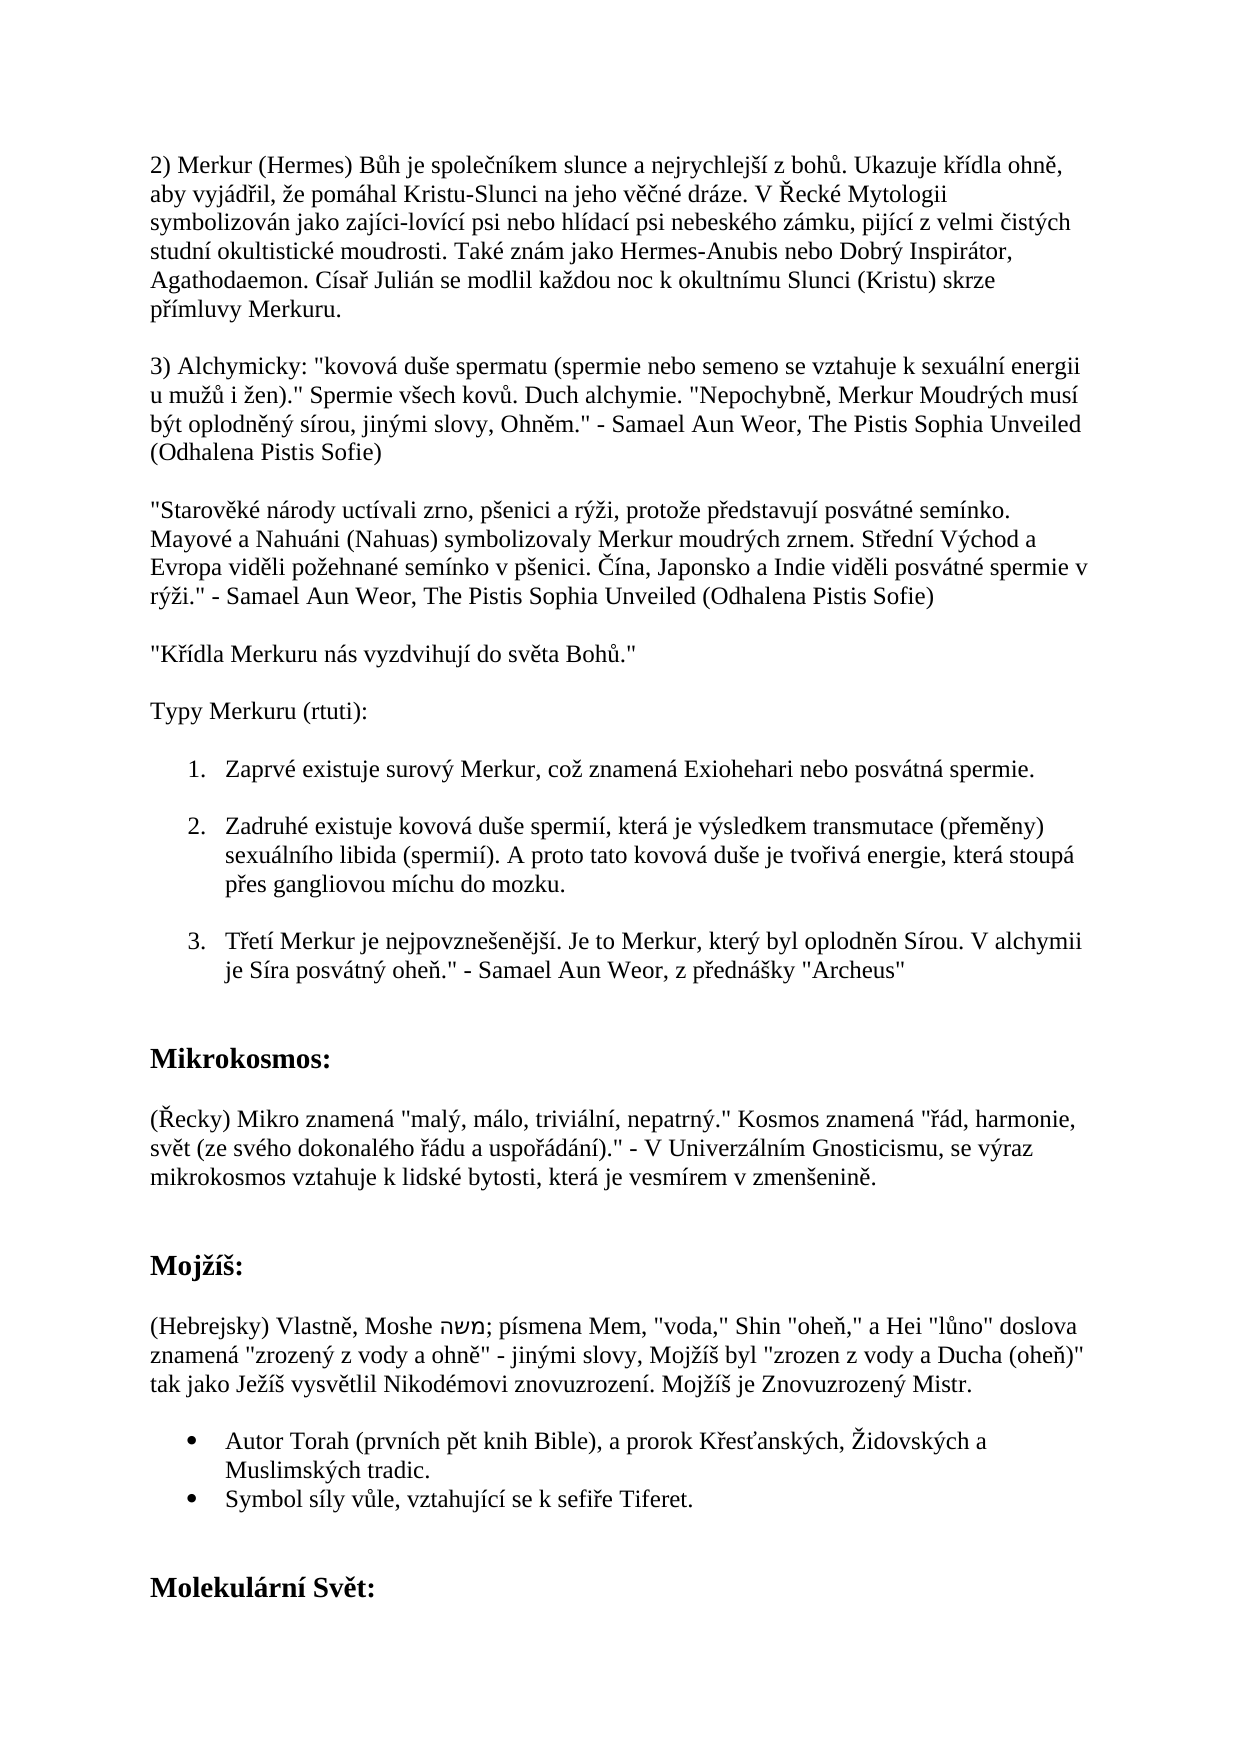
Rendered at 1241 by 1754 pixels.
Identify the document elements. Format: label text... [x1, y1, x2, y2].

text 2) Merkur (Hermes) Bůh je společníkem slunce a nejrychlejší z bohů. Ukazuje křídla ohně, aby vyjádřil, že pomáhal Kristu-Slunci na jeho věčné dráze. V Řecké Mytologii symbolizován jako zajíci-lovící psi nebo hlídací psi nebeského zámku, pijící z velmi čistých studní okultistické moudrosti. Také znám jako Hermes-Anubis nebo Dobrý Inspirátor, Agathodaemon. Císař Julián se modlil každou noc k okultnímu Slunci (Kristu) skrze přímluvy Merkuru. [150, 150, 1090, 322]
text (Hebrejsky) Vlastně, Moshe משה; písmena Mem, "voda," Shin "oheň," a Hei "lůno" doslova znamená "zrozený z vody a ohně" - jinými slovy, Mojžíš byl "zrozen z vody a Ducha (oheň)" tak jako Ježíš vysvětlil Nikodémovi znovuzrození. Mojžíš je Znovuzrozený Mistr. [150, 1311, 1090, 1397]
text Typy Merkuru (rtuti): [150, 696, 1090, 725]
subtitle Molekulární Svět: [150, 1570, 1090, 1604]
list Zaprvé existuje surový Merkur, což znamená Exiohehari nebo posvátná spermie. [187, 754, 1090, 782]
text (Řecky) Mikro znamená "malý, málo, triviální, nepatrný." Kosmos znamená "řád, harmonie, svět (ze svého dokonalého řádu a uspořádání)." - V Univerzálním Gnosticismu, se výraz mikrokosmos vztahuje k lidské bytosti, která je vesmírem v zmenšenině. [150, 1104, 1090, 1191]
subtitle Mikrokosmos: [150, 1042, 1090, 1075]
text "Starověké národy uctívali zrno, pšenici a rýži, protože představují posvátné semínko. Mayové a Nahuáni (Nahuas) symbolizovaly Merkur moudrých zrnem. Střední Východ a Evropa viděli požehnané semínko v pšenici. Čína, Japonsko a Indie viděli posvátné spermie v rýži." - Samael Aun Weor, The Pistis Sophia Unveiled (Odhalena Pistis Sofie) [150, 495, 1090, 610]
list Symbol síly vůle, vztahující se k sefiře Tiferet. [187, 1484, 1090, 1512]
list Třetí Merkur je nejpovznešenější. Je to Merkur, který byl oplodněn Sírou. V alchymii je Síra posvátný oheň." - Samael Aun Weor, z přednášky "Archeus" [187, 926, 1090, 984]
text 3) Alchymicky: "kovová duše spermatu (spermie nebo semeno se vztahuje k sexuální energii u mužů i žen)." Spermie všech kovů. Duch alchymie. "Nepochybně, Merkur Moudrých musí být oplodněný sírou, jinými slovy, Ohněm." - Samael Aun Weor, The Pistis Sophia Unveiled (Odhalena Pistis Sofie) [150, 351, 1090, 466]
subtitle Mojžíš: [150, 1248, 1090, 1282]
list Autor Torah (prvních pět knih Bible), a prorok Křesťanských, Židovských a Muslimských tradic. [187, 1426, 1090, 1484]
text "Křídla Merkuru nás vyzdvihují do světa Bohů." [150, 639, 1090, 667]
list Zadruhé existuje kovová duše spermií, která je výsledkem transmutace (přeměny) sexuálního libida (spermií). A proto tato kovová duše je tvořivá energie, která stoupá přes gangliovou míchu do mozku. [187, 811, 1090, 897]
